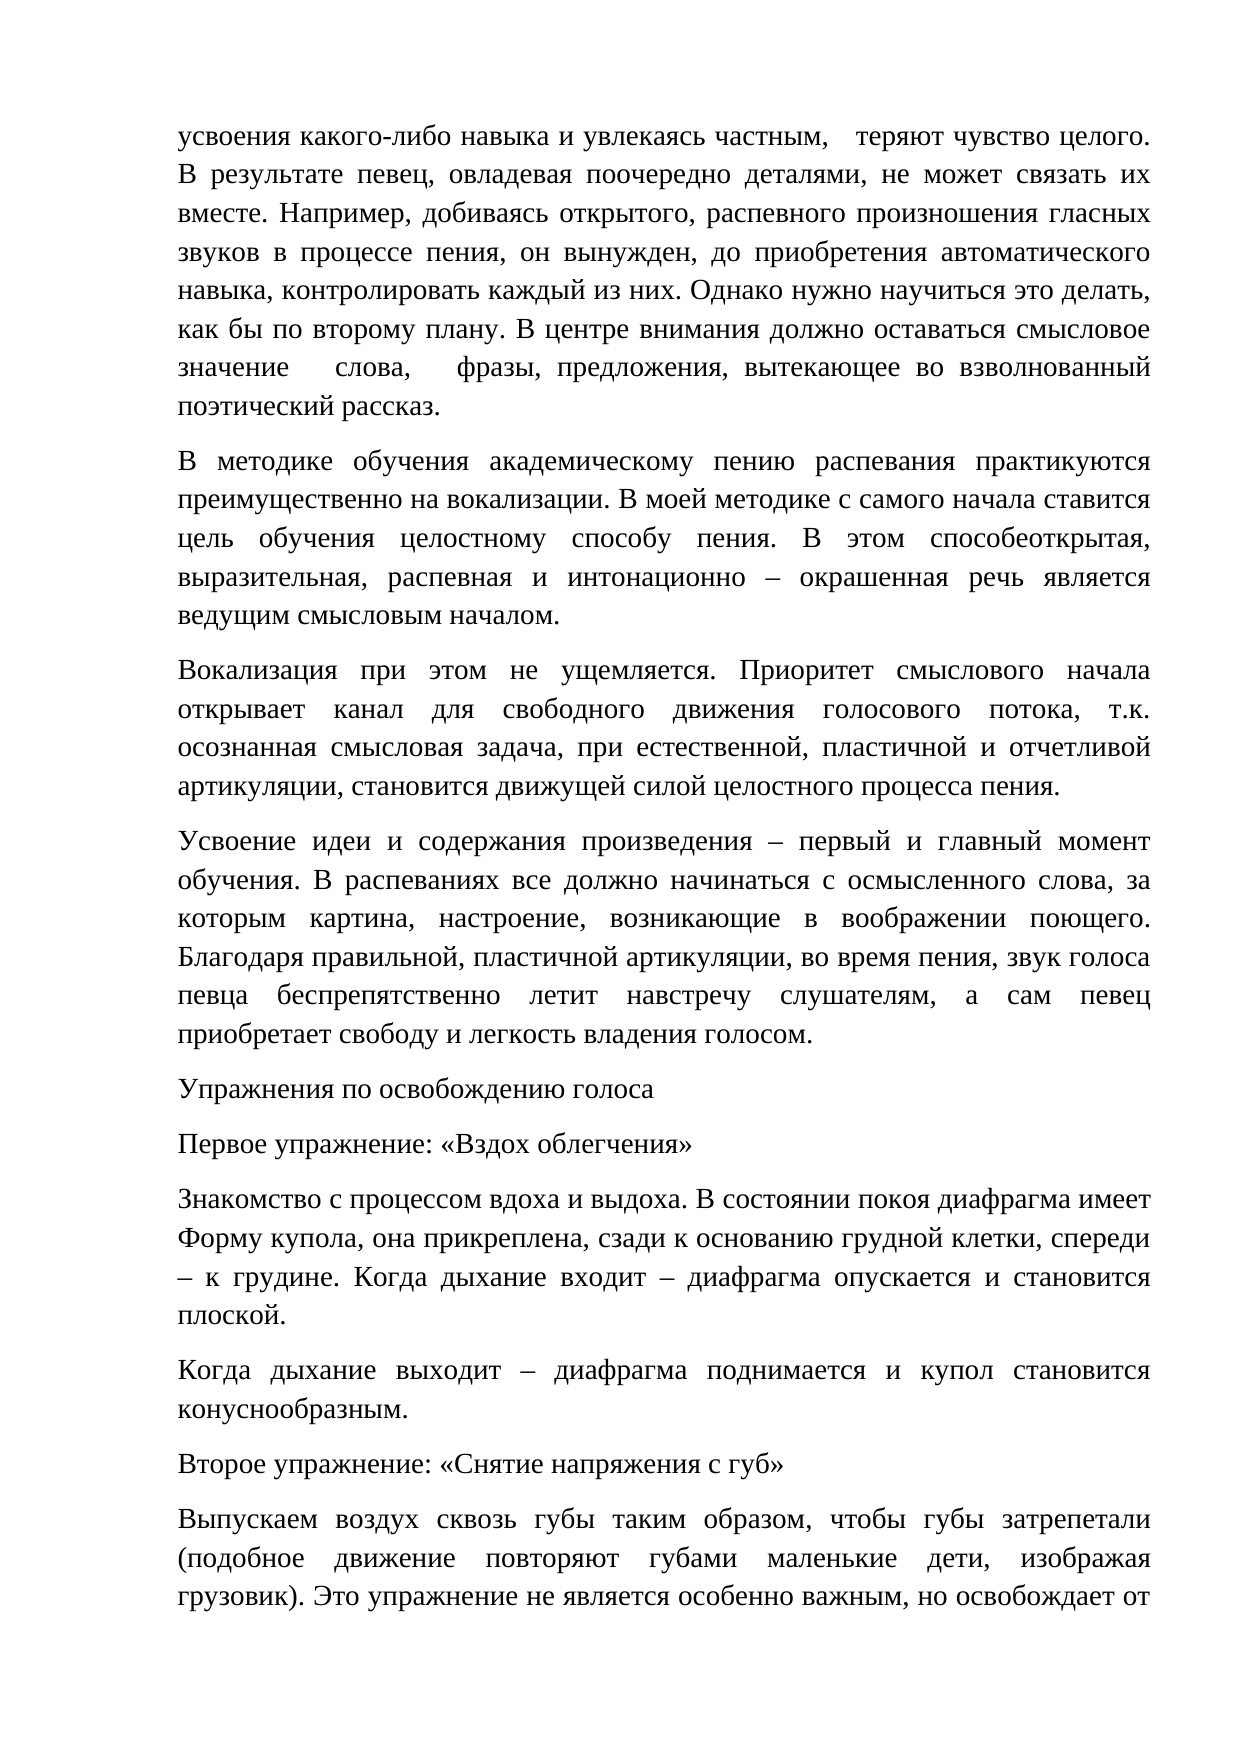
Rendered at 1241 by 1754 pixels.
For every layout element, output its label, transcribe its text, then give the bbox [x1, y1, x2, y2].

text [177, 118, 1152, 421]
text Упражнения по освобождению голоса [177, 1071, 1152, 1105]
text В методике обучения академическому пению распевания практикуются преимущественно на вокализации. В моей методике с самого начала ставится цель обучения целостному способу пения. В этом способеоткрытая, выразительная, распевная и интонационно – окрашенная речь является ведущим смысловым началом. [177, 443, 1152, 631]
text Первое упражнение: «Вздох облегчения» [177, 1126, 1152, 1160]
text Знакомство с процессом вдоха и выдоха. В состоянии покоя диафрагма имеет Форму купола, она прикреплена, сзади к основанию грудной клетки, спереди – к грудине. Когда дыхание входит – диафрагма опускается и становится плоской. [177, 1182, 1152, 1331]
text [177, 1501, 1152, 1612]
text Второе упражнение: «Снятие напряжения с губ» [177, 1446, 1152, 1480]
text Усвоение идеи и содержания произведения – первый и главный момент обучения. В распеваниях все должно начинаться с осмысленного слова, за которым картина, настроение, возникающие в воображении поющего. Благодаря правильной, пластичной артикуляции, во время пения, звук голоса певца беспрепятственно летит навстречу слушателям, а сам певец приобретает свободу и легкость владения голосом. [177, 823, 1152, 1049]
text Вокализация при этом не ущемляется. Приоритет смыслового начала открывает канал для свободного движения голосового потока, т.к. осознанная смысловая задача, при естественной, пластичной и отчетливой артикуляции, становится движущей силой целостного процесса пения. [177, 652, 1152, 802]
text Когда дыхание выходит – диафрагма поднимается и купол становится конуснообразным. [177, 1352, 1152, 1424]
